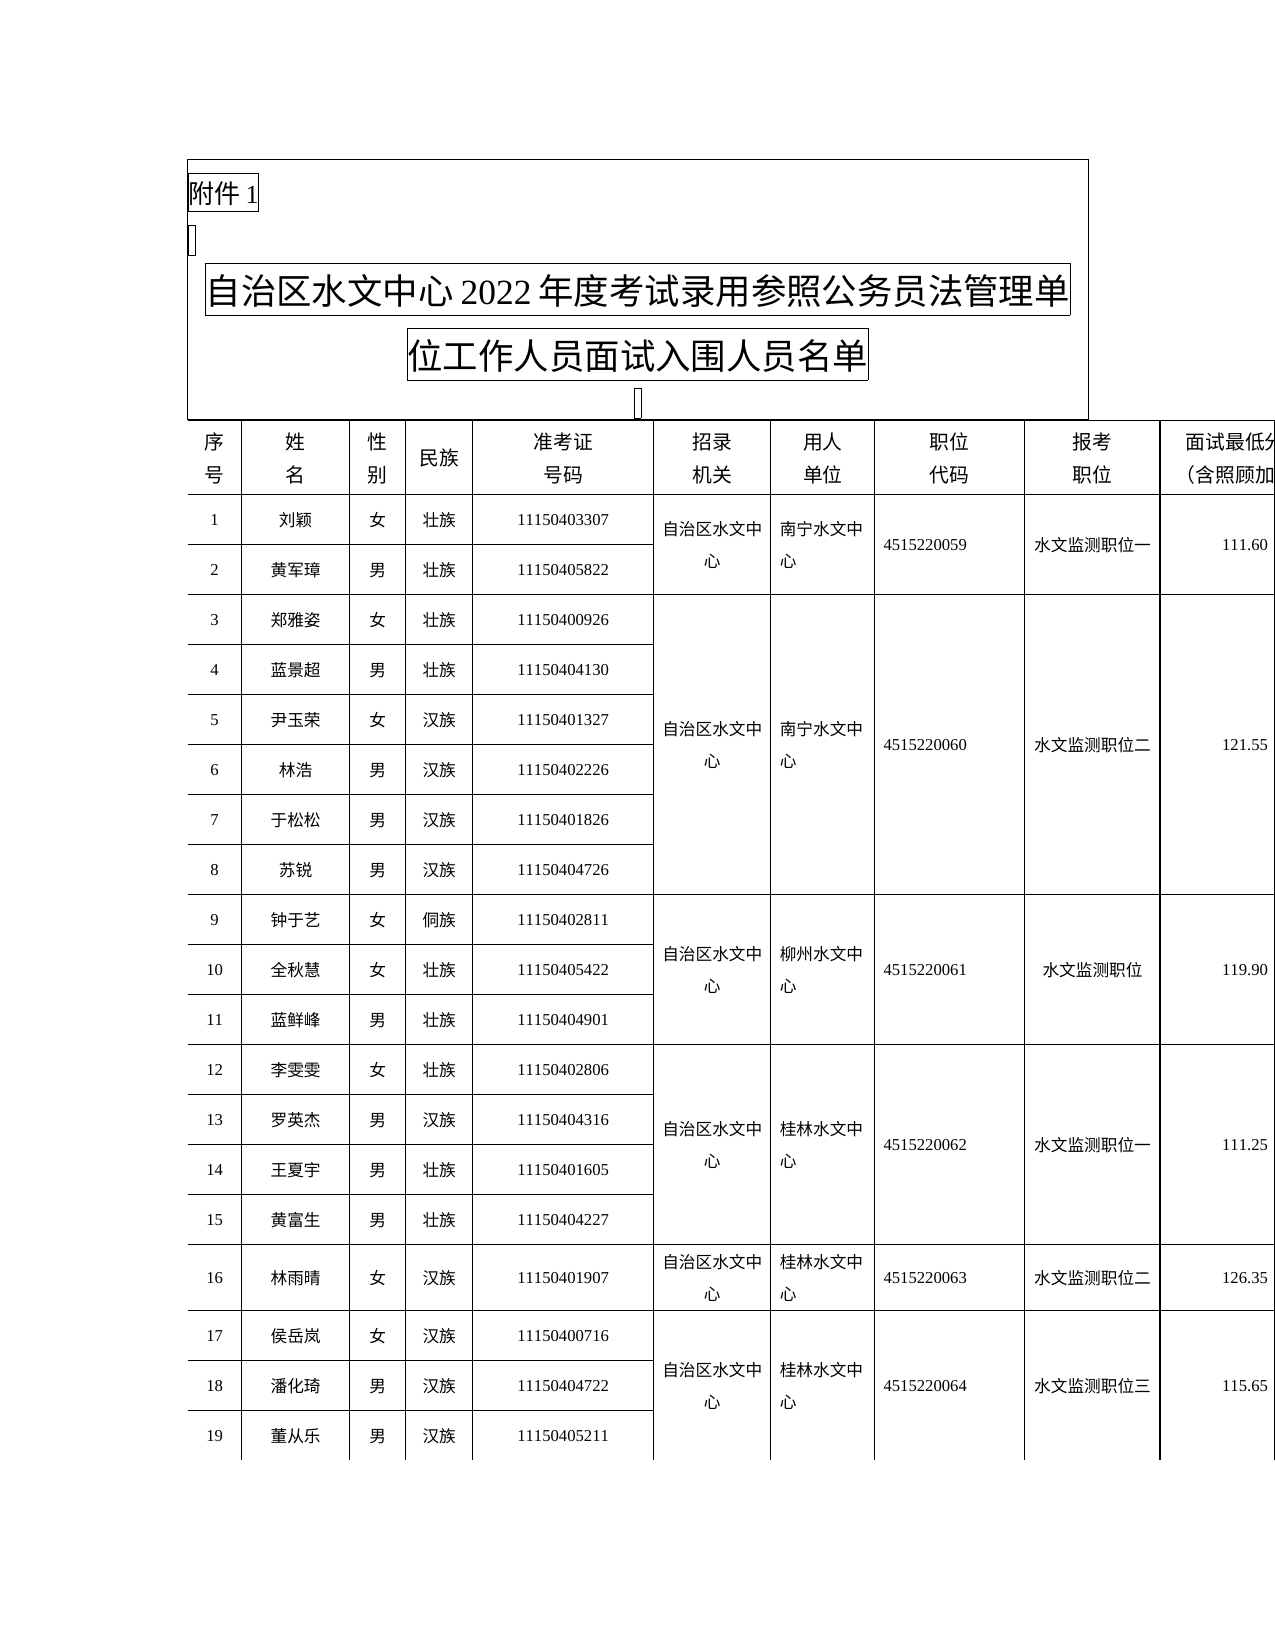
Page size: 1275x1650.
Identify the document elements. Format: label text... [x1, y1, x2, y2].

table_cell 3 [188, 595, 241, 643]
table_cell 汉族 [406, 1311, 472, 1359]
table_cell 11 [188, 995, 241, 1043]
table_cell 女 [350, 1245, 405, 1309]
table_cell 于松松 [242, 795, 349, 843]
table_cell 水文监测职位三 [1025, 1311, 1159, 1459]
table_cell 115.65 [1161, 1311, 1274, 1459]
table_cell 11150401327 [473, 695, 653, 743]
table_cell 11150404130 [473, 645, 653, 693]
table_cell 11150402226 [473, 745, 653, 793]
table_cell 4515220059 [875, 495, 1024, 593]
table_cell 水文监测职位一 [1025, 1045, 1159, 1243]
table_cell 黄军璋 [242, 545, 349, 593]
table_header 民族 [406, 421, 472, 493]
table_cell 壮族 [406, 595, 472, 643]
table_cell 汉族 [406, 1245, 472, 1309]
table_cell 1 [188, 495, 241, 543]
table_cell 桂林水文中心 [771, 1045, 874, 1243]
table_cell 11150402806 [473, 1045, 653, 1093]
table_cell 壮族 [406, 495, 472, 543]
table_cell 12 [188, 1045, 241, 1093]
table_cell 10 [188, 945, 241, 993]
table_cell 男 [350, 645, 405, 693]
table_cell 11150405211 [473, 1411, 653, 1459]
table_cell 男 [350, 845, 405, 893]
table_cell 男 [350, 745, 405, 793]
table_header 姓 名 [242, 421, 349, 493]
table_cell 11150405422 [473, 945, 653, 993]
table_cell 11150404722 [473, 1361, 653, 1409]
table_cell 男 [350, 545, 405, 593]
table_header 面试最低分数（含照顾加分） [1161, 421, 1274, 493]
table_cell 7 [188, 795, 241, 843]
table_cell 苏锐 [242, 845, 349, 893]
table_cell 董从乐 [242, 1411, 349, 1459]
table_cell 桂林水文中心 [771, 1245, 874, 1309]
table_cell 汉族 [406, 1095, 472, 1143]
table_cell 李雯雯 [242, 1045, 349, 1093]
table_cell 汉族 [406, 795, 472, 843]
table_cell 15 [188, 1195, 241, 1243]
text 自治区水文中心2022年度考试录用参照公务员法管理单位工作人员面试入围人员名单 [188, 257, 1087, 386]
table_cell 汉族 [406, 695, 472, 743]
table_cell 南宁水文中心 [771, 595, 874, 893]
table_cell 汉族 [406, 1361, 472, 1409]
table_cell 自治区水文中心 [654, 1245, 770, 1309]
table_cell 男 [350, 795, 405, 843]
table_cell 壮族 [406, 945, 472, 993]
table_cell 侗族 [406, 895, 472, 943]
table_cell 林浩 [242, 745, 349, 793]
table_cell 4515220062 [875, 1045, 1024, 1243]
table_cell 自治区水文中心 [654, 895, 770, 1043]
table_cell 女 [350, 895, 405, 943]
table_cell 壮族 [406, 645, 472, 693]
table_cell 11150404227 [473, 1195, 653, 1243]
table_cell 自治区水文中心 [654, 1311, 770, 1459]
table_cell 刘颖 [242, 495, 349, 543]
table_cell 男 [350, 1145, 405, 1193]
table_header 报考 职位 [1025, 421, 1159, 493]
table_cell 17 [188, 1311, 241, 1359]
table_cell 11150400716 [473, 1311, 653, 1359]
table_cell 黄富生 [242, 1195, 349, 1243]
table_cell 11150405822 [473, 545, 653, 593]
table_cell 11150404316 [473, 1095, 653, 1143]
table_cell 桂林水文中心 [771, 1311, 874, 1459]
table_cell 女 [350, 1045, 405, 1093]
table_cell 9 [188, 895, 241, 943]
table_cell 4515220060 [875, 595, 1024, 893]
table_cell 郑雅姿 [242, 595, 349, 643]
table_cell 男 [350, 995, 405, 1043]
table_header 性别 [350, 421, 405, 493]
table_cell 11150401605 [473, 1145, 653, 1193]
table_header 准考证 号码 [473, 421, 653, 493]
table_cell 自治区水文中心 [654, 495, 770, 593]
table_cell 11150404901 [473, 995, 653, 1043]
table_cell 121.55 [1161, 595, 1274, 893]
table_cell 尹玉荣 [242, 695, 349, 743]
table_cell 壮族 [406, 995, 472, 1043]
table_cell 水文监测职位二 [1025, 1245, 1159, 1309]
text 附件1 [188, 160, 1088, 224]
table_cell 11150402811 [473, 895, 653, 943]
table_cell 11150401826 [473, 795, 653, 843]
table_cell 自治区水文中心 [654, 1045, 770, 1243]
table_cell 壮族 [406, 545, 472, 593]
table_cell 汉族 [406, 845, 472, 893]
table_cell 男 [350, 1195, 405, 1243]
table_cell 111.60 [1161, 495, 1274, 593]
table_cell 汉族 [406, 1411, 472, 1459]
table_header 招录 机关 [654, 421, 770, 493]
table_header 序号 [188, 421, 241, 493]
table_cell 119.90 [1161, 895, 1274, 1043]
table_cell 女 [350, 945, 405, 993]
table_cell 钟于艺 [242, 895, 349, 943]
table_cell 19 [188, 1411, 241, 1459]
table_cell 男 [350, 1095, 405, 1143]
table_cell 8 [188, 845, 241, 893]
table_cell 壮族 [406, 1045, 472, 1093]
table_header 职位 代码 [875, 421, 1024, 493]
table_cell 女 [350, 1311, 405, 1359]
table_cell 4515220064 [875, 1311, 1024, 1459]
table_cell 全秋慧 [242, 945, 349, 993]
table_cell 4515220063 [875, 1245, 1024, 1309]
table_cell 女 [350, 695, 405, 743]
table_cell 11150400926 [473, 595, 653, 643]
table_cell 126.35 [1161, 1245, 1274, 1309]
table_cell 潘化琦 [242, 1361, 349, 1409]
table_cell 自治区水文中心 [654, 595, 770, 893]
table_cell 11150403307 [473, 495, 653, 543]
table_cell 11150401907 [473, 1245, 653, 1309]
table_cell 6 [188, 745, 241, 793]
table_cell 13 [188, 1095, 241, 1143]
table_cell 女 [350, 595, 405, 643]
table_cell 男 [350, 1361, 405, 1409]
table_cell 18 [188, 1361, 241, 1409]
table_cell 罗英杰 [242, 1095, 349, 1143]
table_cell 16 [188, 1245, 241, 1309]
table_cell 111.25 [1161, 1045, 1274, 1243]
table_cell 柳州水文中心 [771, 895, 874, 1043]
table_cell 4515220061 [875, 895, 1024, 1043]
table_cell 林雨晴 [242, 1245, 349, 1309]
table_cell 蓝鲜峰 [242, 995, 349, 1043]
table_cell 侯岳岚 [242, 1311, 349, 1359]
table_cell 11150404726 [473, 845, 653, 893]
table_cell 壮族 [406, 1145, 472, 1193]
table_cell 男 [350, 1411, 405, 1459]
table_cell 水文监测职位 [1025, 895, 1159, 1043]
table_cell 蓝景超 [242, 645, 349, 693]
table_cell 女 [350, 495, 405, 543]
table_cell 王夏宇 [242, 1145, 349, 1193]
table_cell 壮族 [406, 1195, 472, 1243]
table_cell 汉族 [406, 745, 472, 793]
table_header 用人 单位 [771, 421, 874, 493]
table_cell 南宁水文中心 [771, 495, 874, 593]
table_cell 2 [188, 545, 241, 593]
table_cell 4 [188, 645, 241, 693]
table_cell 水文监测职位二 [1025, 595, 1159, 893]
table_cell 水文监测职位一 [1025, 495, 1159, 593]
table_cell 5 [188, 695, 241, 743]
table_cell 14 [188, 1145, 241, 1193]
